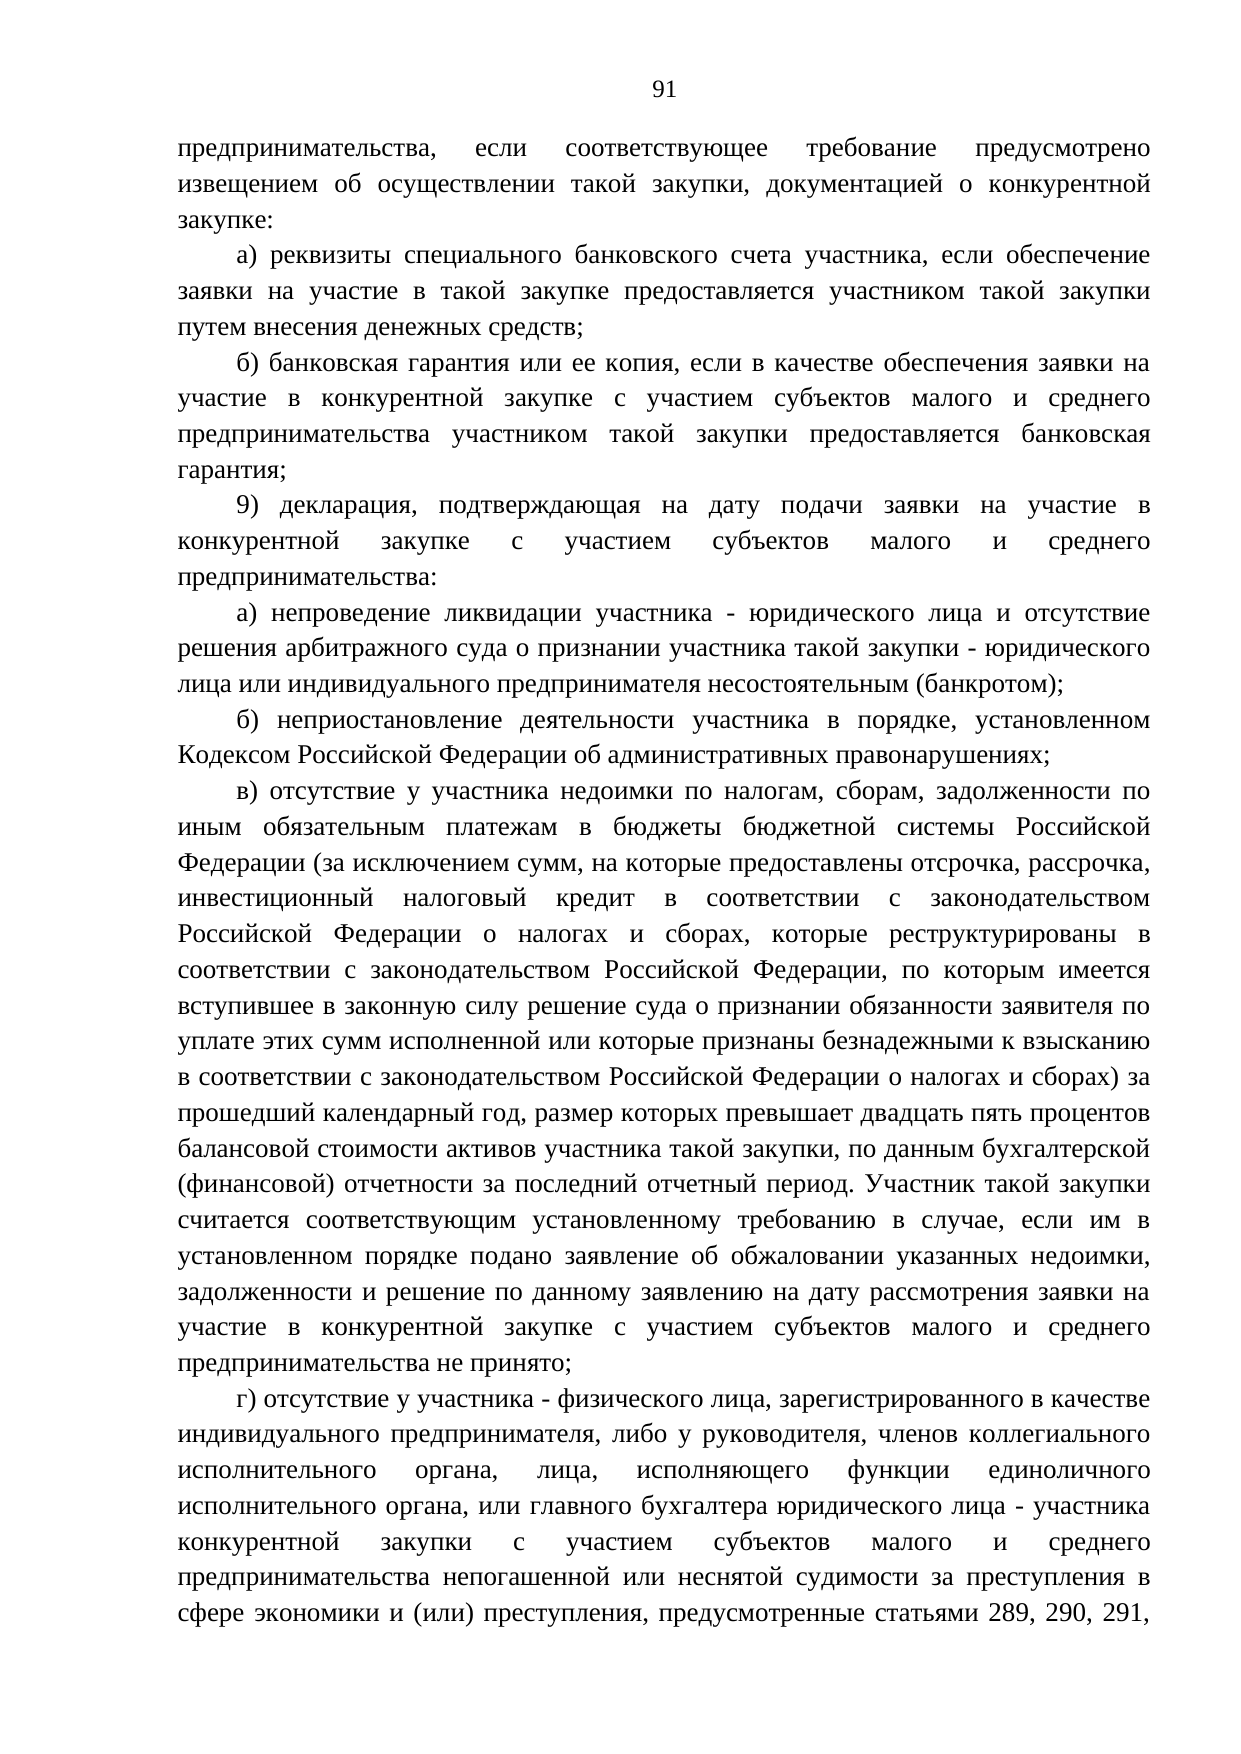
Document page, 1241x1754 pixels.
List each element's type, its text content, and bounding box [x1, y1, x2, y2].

text б) неприостановление деятельности участника в порядке, установленном Кодексом Российской Федерации об административных правонарушениях; [177, 703, 1152, 770]
text б) банковская гарантия или ее копия, если в качестве обеспечения заявки на участие в конкурентной закупке с участием субъектов малого и среднего предпринимательства участником такой закупки предоставляется банковская гарантия; [177, 346, 1152, 484]
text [177, 1382, 1152, 1627]
text а) реквизиты специального банковского счета участника, если обеспечение заявки на участие в такой закупке предоставляется участником такой закупки путем внесения денежных средств; [177, 238, 1152, 341]
text в) отсутствие у участника недоимки по налогам, сборам, задолженности по иным обязательным платежам в бюджеты бюджетной системы Российской Федерации (за исключением сумм, на которые предоставлены отсрочка, рассрочка, инвестиционный налоговый кредит в соответствии с законодательством Российской Федерации о налогах и сборах, которые реструктурированы в соответствии с законодательством Российской Федерации, по которым имеется вступившее в законную силу решение суда о признании обязанности заявителя по уплате этих сумм исполненной или которые признаны безнадежными к взысканию в соответствии с законодательством Российской Федерации о налогах и сборах) за прошедший календарный год, размер которых превышает двадцать пять процентов балансовой стоимости активов участника такой закупки, по данным бухгалтерской (финансовой) отчетности за последний отчетный период. Участник такой закупки считается соответствующим установленному требованию в случае, если им в установленном порядке подано заявление об обжаловании указанных недоимки, задолженности и решение по данному заявлению на дату рассмотрения заявки на участие в конкурентной закупке с участием субъектов малого и среднего предпринимательства не принято; [177, 774, 1152, 1377]
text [177, 131, 1152, 234]
text а) непроведение ликвидации участника - юридического лица и отсутствие решения арбитражного суда о признании участника такой закупки - юридического лица или индивидуального предпринимателя несостоятельным (банкротом); [177, 596, 1152, 698]
text 9) декларация, подтверждающая на дату подачи заявки на участие в конкурентной закупке с участием субъектов малого и среднего предпринимательства: [177, 488, 1152, 591]
